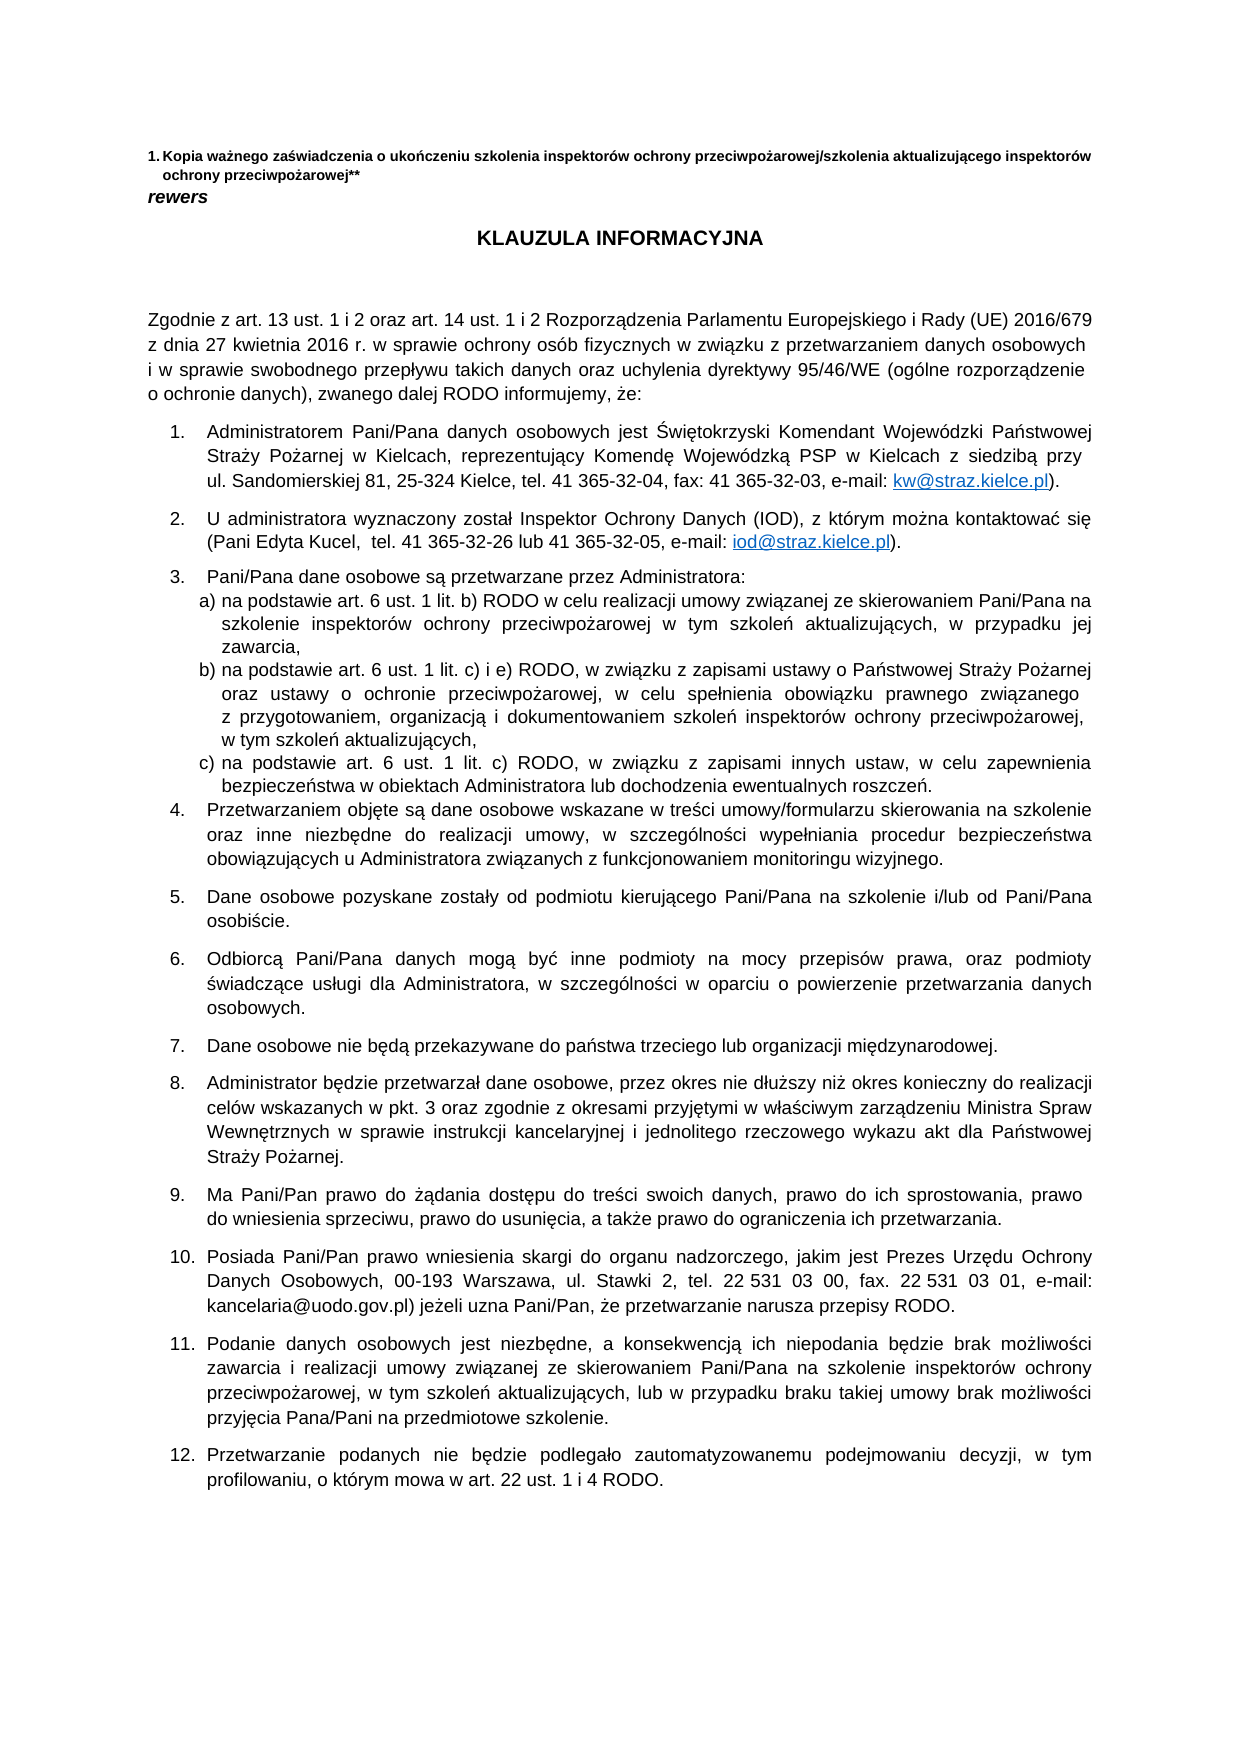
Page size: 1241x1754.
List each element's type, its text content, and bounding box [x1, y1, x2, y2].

list U administratora wyznaczony został Inspektor Ochrony Danych (IOD), z którym można kontaktować się (Pani Edyta Kucel, tel. 41 365-32-26 lub 41 365-32-05, e-mail: iod@straz.kielce.pl). [169, 507, 1093, 552]
list Ma Pani/Pan prawo do żądania dostępu do treści swoich danych, prawo do ich sprostowania, prawo do wniesienia sprzeciwu, prawo do usunięcia, a także prawo do ograniczenia ich przetwarzania. [169, 1183, 1093, 1230]
text KLAUZULA INFORMACYJNA [148, 226, 1093, 250]
list Podanie danych osobowych jest niezbędne, a konsekwencją ich niepodania będzie brak możliwości zawarcia i realizacji umowy związanej ze skierowaniem Pani/Pana na szkolenie inspektorów ochrony przeciwpożarowej, w tym szkoleń aktualizujących, lub w przypadku braku takiej umowy brak możliwości przyjęcia Pana/Pani na przedmiotowe szkolenie. [169, 1332, 1093, 1428]
list na podstawie art. 6 ust. 1 lit. c) i e) RODO, w związku z zapisami ustawy o Państwowej Straży Pożarnej oraz ustawy o ochronie przeciwpożarowej, w celu spełnienia obowiązku prawnego związanego z przygotowaniem, organizacją i dokumentowaniem szkoleń inspektorów ochrony przeciwpożarowej, w tym szkoleń aktualizujących, [199, 659, 1093, 750]
list Przetwarzanie podanych nie będzie podlegało zautomatyzowanemu podejmowaniu decyzji, w tym profilowaniu, o którym mowa w art. 22 ust. 1 i 4 RODO. [169, 1444, 1093, 1490]
list Dane osobowe nie będą przekazywane do państwa trzeciego lub organizacji międzynarodowej. [169, 1034, 1093, 1056]
list Administrator będzie przetwarzał dane osobowe, przez okres nie dłuższy niż okres konieczny do realizacji celów wskazanych w pkt. 3 oraz zgodnie z okresami przyjętymi w właściwym zarządzeniu Ministra Spraw Wewnętrznych w sprawie instrukcji kancelaryjnej i jednolitego rzeczowego wykazu akt dla Państwowej Straży Pożarnej. [169, 1072, 1093, 1168]
list Dane osobowe pozyskane zostały od podmiotu kierującego Pani/Pana na szkolenie i/lub od Pani/Pana osobiście. [169, 885, 1093, 932]
list Pani/Pana dane osobowe są przetwarzane przez Administratora: [169, 566, 1093, 588]
list Odbiorcą Pani/Pana danych mogą być inne podmioty na mocy przepisów prawa, oraz podmioty świadczące usługi dla Administratora, w szczególności w oparciu o powierzenie przetwarzania danych osobowych. [169, 947, 1093, 1019]
list Posiada Pani/Pan prawo wniesienia skargi do organu nadzorczego, jakim jest Prezes Urzędu Ochrony Danych Osobowych, 00-193 Warszawa, ul. Stawki 2, tel. 22 531 03 00, fax. 22 531 03 01, e-mail: kancelaria@uodo.gov.pl) jeżeli uzna Pani/Pan, że przetwarzanie narusza przepisy RODO. [169, 1245, 1093, 1317]
text Zgodnie z art. 13 ust. 1 i 2 oraz art. 14 ust. 1 i 2 Rozporządzenia Parlamentu Europejskiego i Rady (UE) 2016/679 z dnia 27 kwietnia 2016 r. w sprawie ochrony osób fizycznych w związku z przetwarzaniem danych osobowych i w sprawie swobodnego przepływu takich danych oraz uchylenia dyrektywy 95/46/WE (ogólne rozporządzenie o ochronie danych), zwanego dalej RODO informujemy, że: [148, 309, 1093, 405]
list Kopia ważnego zaświadczenia o ukończeniu szkolenia inspektorów ochrony przeciwpożarowej/szkolenia aktualizującego inspektorów ochrony przeciwpożarowej** [148, 148, 1093, 184]
list na podstawie art. 6 ust. 1 lit. c) RODO, w związku z zapisami innych ustaw, w celu zapewnienia bezpieczeństwa w obiektach Administratora lub dochodzenia ewentualnych roszczeń. [199, 752, 1093, 797]
text rewers [148, 186, 1093, 208]
list Administratorem Pani/Pana danych osobowych jest Świętokrzyski Komendant Wojewódzki Państwowej Straży Pożarnej w Kielcach, reprezentujący Komendę Wojewódzką PSP w Kielcach z siedzibą przy ul. Sandomierskiej 81, 25-324 Kielce, tel. 41 365-32-04, fax: 41 365-32-03, e-mail: kw@straz.kielce.pl). [169, 420, 1093, 492]
list Przetwarzaniem objęte są dane osobowe wskazane w treści umowy/formularzu skierowania na szkolenie oraz inne niezbędne do realizacji umowy, w szczególności wypełniania procedur bezpieczeństwa obowiązujących u Administratora związanych z funkcjonowaniem monitoringu wizyjnego. [169, 798, 1093, 870]
list na podstawie art. 6 ust. 1 lit. b) RODO w celu realizacji umowy związanej ze skierowaniem Pani/Pana na szkolenie inspektorów ochrony przeciwpożarowej w tym szkoleń aktualizujących, w przypadku jej zawarcia, [199, 589, 1093, 657]
